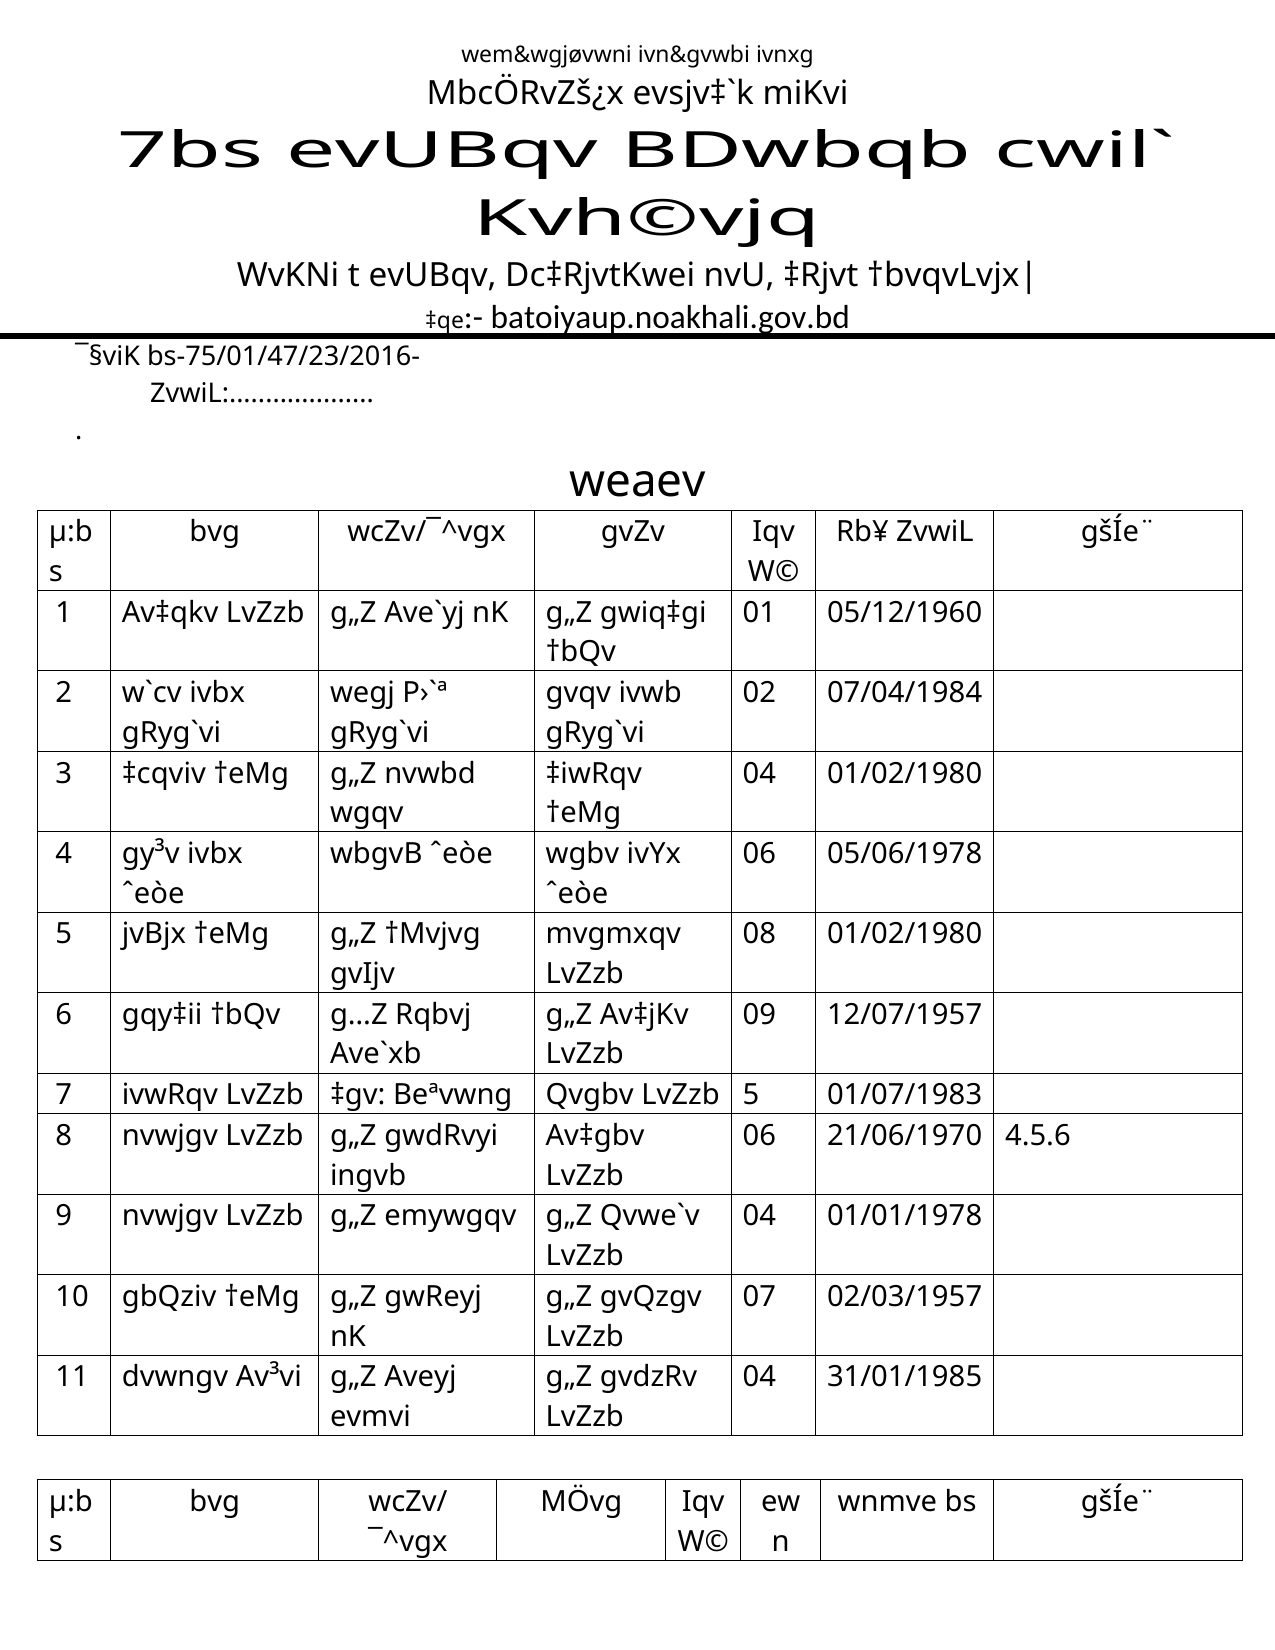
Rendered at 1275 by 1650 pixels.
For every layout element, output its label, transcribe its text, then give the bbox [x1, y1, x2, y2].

table_cell [994, 1356, 1242, 1435]
table_cell Av‡gbv LvZzb [535, 1114, 731, 1194]
table_cell 04 [732, 1195, 815, 1274]
table_cell Qvgbv LvZzb [535, 1074, 731, 1113]
table_cell ‡gv: Beªvwng [319, 1074, 534, 1113]
table_header gšÍe¨ [994, 511, 1242, 590]
table_cell dvwngv Av³vi [111, 1356, 318, 1435]
table_cell [38, 1114, 110, 1194]
table_cell g„Z Aveyj evmvi [319, 1356, 534, 1435]
table_cell [38, 913, 110, 992]
table_header wcZv/¯^vgx [319, 511, 534, 590]
table_cell [994, 993, 1242, 1072]
table_cell 04 [732, 1356, 815, 1435]
table_cell [38, 832, 110, 912]
table_cell 4.5.6 [994, 1114, 1242, 1194]
table_cell g„Z nvwbd wgqv [319, 752, 534, 831]
table_cell 31/01/1985 [816, 1356, 993, 1435]
table_cell g„Z Av‡jKv LvZzb [535, 993, 731, 1072]
table_cell 01 [732, 591, 815, 670]
table_cell [994, 591, 1242, 670]
table_cell g„Z gwiq‡gi †bQv [535, 591, 731, 670]
table_cell 06 [732, 1114, 815, 1194]
table_cell 02/03/1957 [816, 1275, 993, 1354]
table_header µ:bs [38, 511, 110, 590]
table_cell [994, 1275, 1242, 1354]
table_cell nvwjgv LvZzb [111, 1195, 318, 1274]
table_cell 05/06/1978 [816, 832, 993, 912]
table_cell 08 [732, 913, 815, 992]
table_header wnmve bs [821, 1480, 993, 1559]
table_cell gvqv ivwb gRyg`vi [535, 671, 731, 751]
table_cell gqy‡ii †bQv [111, 993, 318, 1072]
table_cell 01/02/1980 [816, 752, 993, 831]
table_cell jvBjx †eMg [111, 913, 318, 992]
table_cell 01/01/1978 [816, 1195, 993, 1274]
table_header ewn bs [741, 1480, 820, 1559]
table_header gšÍe¨ [994, 1480, 1242, 1559]
table_header IqvW© [732, 511, 815, 590]
table_cell [38, 752, 110, 831]
table_header IqvW© [666, 1480, 740, 1559]
table_cell [994, 671, 1242, 751]
table_cell g„Z †Mvjvg gvIjv [319, 913, 534, 992]
table_cell g„Z gwdRvyi ingvb [319, 1114, 534, 1194]
table_header MÖvg [497, 1480, 665, 1559]
table_cell g„Z gvdzRv LvZzb [535, 1356, 731, 1435]
table_cell 06 [732, 832, 815, 912]
text weaev [75, 447, 1200, 509]
table_cell [38, 591, 110, 670]
table_header Rb¥ ZvwiL [816, 511, 993, 590]
table_cell 05/12/1960 [816, 591, 993, 670]
table_cell [994, 832, 1242, 912]
table_cell g„Z Qvwe`v LvZzb [535, 1195, 731, 1274]
table_header wcZv/¯^vgx [319, 1480, 496, 1559]
table_cell mvgmxqv LvZzb [535, 913, 731, 992]
table_cell 01/07/1983 [816, 1074, 993, 1113]
table_header bvg [111, 1480, 318, 1559]
table_cell w`cv ivbx gRyg`vi [111, 671, 318, 751]
table_header µ:bs [38, 1480, 110, 1559]
table_cell [994, 913, 1242, 992]
table_cell g„Z gvQzgv LvZzb [535, 1275, 731, 1354]
table_header gvZv [535, 511, 731, 590]
table_header bvg [111, 511, 318, 590]
table_cell [38, 993, 110, 1072]
table_cell 21/06/1970 [816, 1114, 993, 1194]
table_cell 5 [732, 1074, 815, 1113]
table_cell g„Z Ave`yj nK [319, 591, 534, 670]
table_cell [38, 1275, 110, 1354]
table_cell 02 [732, 671, 815, 751]
table_cell 01/02/1980 [816, 913, 993, 992]
table_cell ‡iwRqv †eMg [535, 752, 731, 831]
table_cell wgbv ivYx ˆeòe [535, 832, 731, 912]
table_cell [38, 1356, 110, 1435]
table_cell [994, 1195, 1242, 1274]
table_cell [994, 1074, 1242, 1113]
table_cell wegj P›`ª gRyg`vi [319, 671, 534, 751]
table_cell 09 [732, 993, 815, 1072]
table_cell wbgvB ˆeòe [319, 832, 534, 912]
table_cell 07/04/1984 [816, 671, 993, 751]
table_cell 12/07/1957 [816, 993, 993, 1072]
table_cell [994, 752, 1242, 831]
table_cell nvwjgv LvZzb [111, 1114, 318, 1194]
table_cell ‡cqviv †eMg [111, 752, 318, 831]
table_cell 07 [732, 1275, 815, 1354]
table_cell [38, 671, 110, 751]
table_cell 04 [732, 752, 815, 831]
table_cell [38, 1074, 110, 1113]
table_cell g„Z emywgqv [319, 1195, 534, 1274]
table_cell gy³v ivbx ˆeòe [111, 832, 318, 912]
table_cell g…Z Rqbvj Ave`xb [319, 993, 534, 1072]
table_cell g„Z gwReyj nK [319, 1275, 534, 1354]
table_cell ivwRqv LvZzb [111, 1074, 318, 1113]
table_cell [38, 1195, 110, 1274]
table_cell Av‡qkv LvZzb [111, 591, 318, 670]
table_cell gbQziv †eMg [111, 1275, 318, 1354]
